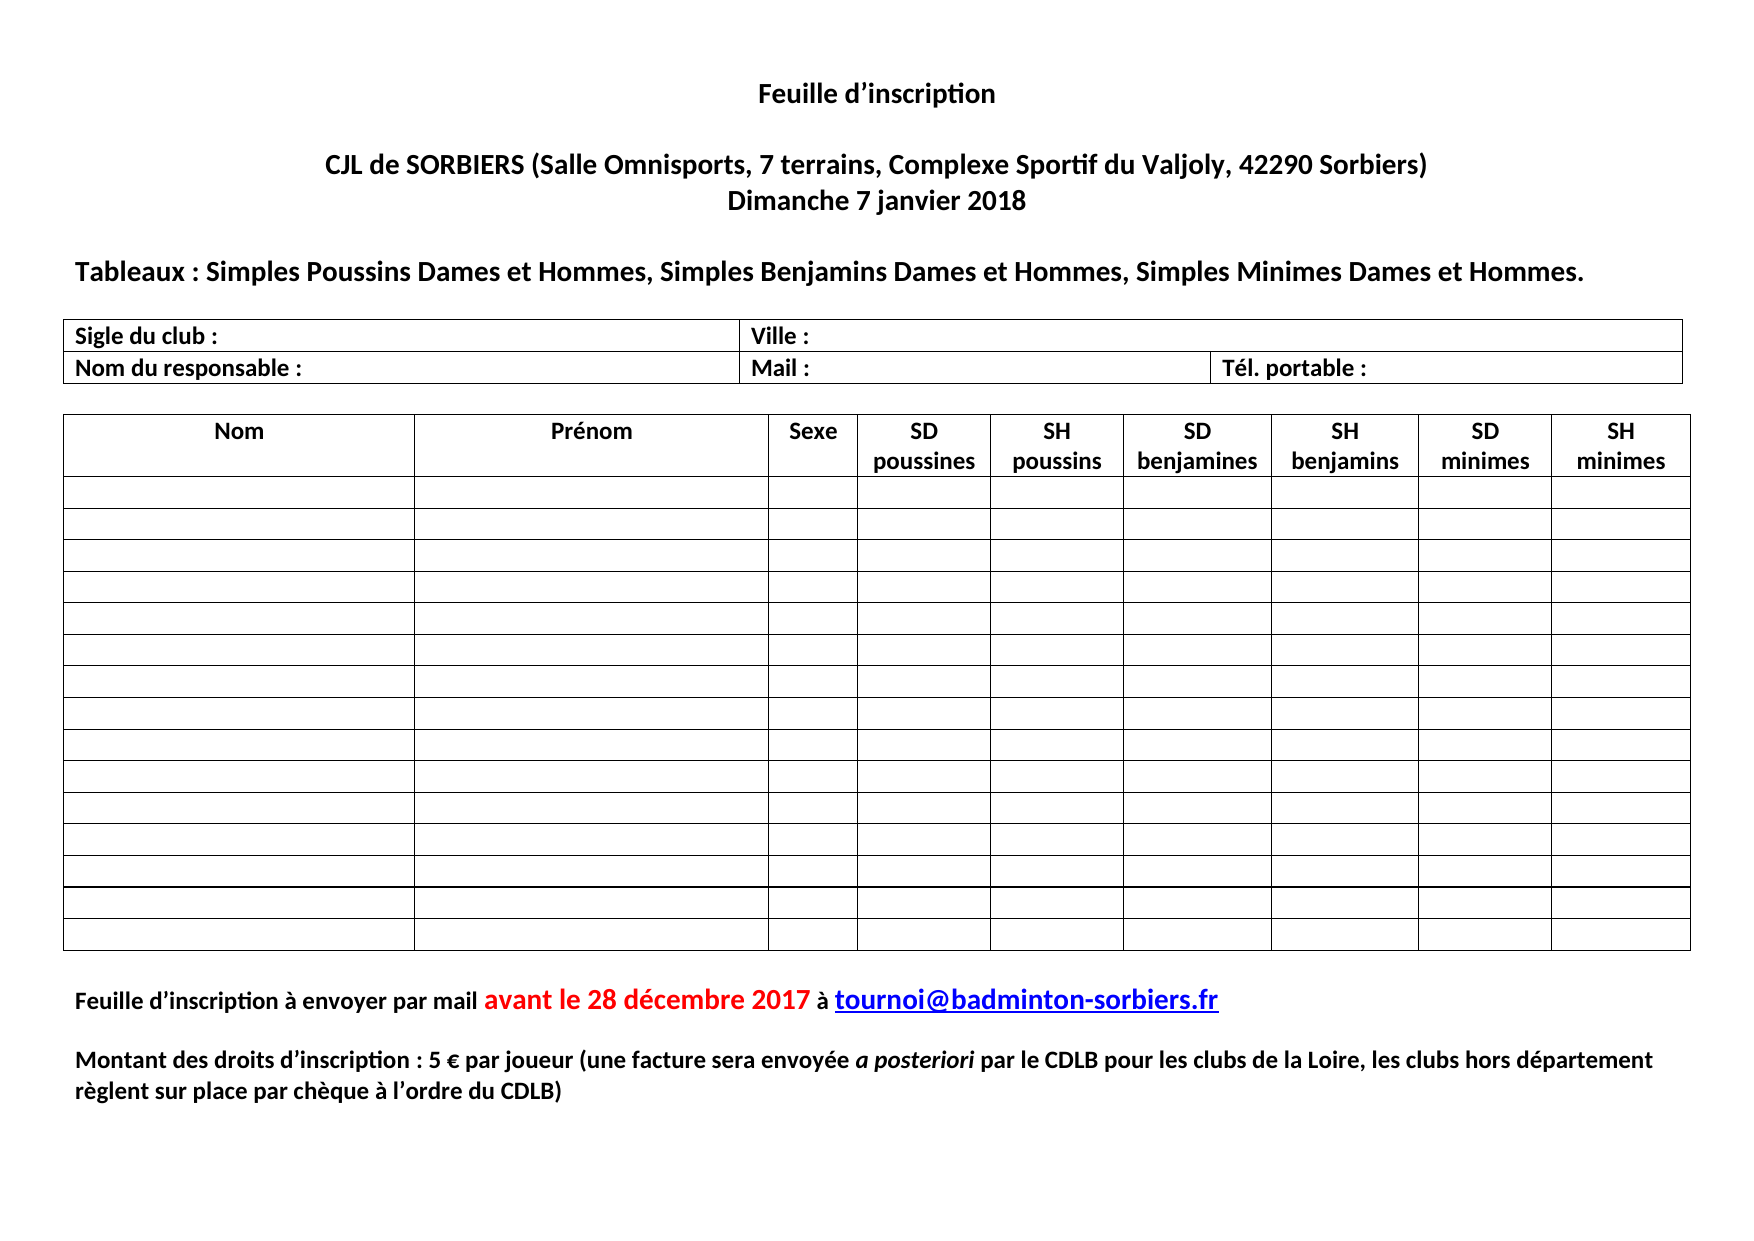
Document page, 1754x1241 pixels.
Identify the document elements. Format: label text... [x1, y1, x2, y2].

table_header SD minimes [1419, 415, 1551, 476]
table_cell [415, 698, 768, 728]
table_cell [1272, 572, 1418, 602]
table_cell [415, 730, 768, 760]
table_cell [1124, 540, 1271, 571]
table_cell [858, 761, 990, 792]
table_cell [415, 824, 768, 855]
table_cell [415, 856, 768, 886]
table_cell [1552, 509, 1690, 539]
table_cell [769, 572, 857, 602]
table_cell [1272, 888, 1418, 918]
table_cell [1272, 761, 1418, 792]
table_header Prénom [415, 415, 768, 476]
table_cell [1124, 824, 1271, 855]
table_cell [1419, 856, 1551, 886]
table_cell [1552, 666, 1690, 697]
table_cell [1419, 761, 1551, 792]
text Feuille d’inscription [75, 75, 1679, 111]
table_cell [1272, 698, 1418, 728]
table_header SH benjamins [1272, 415, 1418, 476]
table_cell [64, 793, 414, 823]
table_cell [1552, 919, 1690, 949]
table_cell [415, 761, 768, 792]
table_cell [1552, 761, 1690, 792]
table_cell [991, 603, 1123, 634]
table_cell [1419, 509, 1551, 539]
table_cell [64, 477, 414, 508]
table_cell [1272, 477, 1418, 508]
table_cell [1124, 572, 1271, 602]
table_cell [1272, 635, 1418, 665]
table_cell [64, 856, 414, 886]
table_cell [1552, 856, 1690, 886]
text Feuille d’inscription à envoyer par mail avant le 28 décembre 2017 à tournoi@badminton-sorbiers.fr [75, 981, 1679, 1017]
table_cell [1124, 793, 1271, 823]
table_cell [858, 509, 990, 539]
table_cell [1552, 603, 1690, 634]
table_cell [858, 793, 990, 823]
table_cell [1272, 730, 1418, 760]
table_cell [769, 856, 857, 886]
table_cell [1272, 603, 1418, 634]
table_cell [415, 540, 768, 571]
table_cell [64, 666, 414, 697]
table_cell [415, 888, 768, 918]
table_header Sigle du club : [64, 320, 739, 351]
table_header Sexe [769, 415, 857, 476]
table_cell [1272, 666, 1418, 697]
table_cell [1419, 919, 1551, 949]
table_cell [991, 572, 1123, 602]
table_cell [1124, 509, 1271, 539]
table_cell [1124, 888, 1271, 918]
table_cell [64, 824, 414, 855]
text CJL de SORBIERS (Salle Omnisports, 7 terrains, Complexe Sportif du Valjoly, 42290 Sorbiers) [75, 146, 1679, 182]
table_cell [415, 572, 768, 602]
table_cell [991, 509, 1123, 539]
table_cell [64, 540, 414, 571]
table_cell [769, 730, 857, 760]
table_cell [415, 635, 768, 665]
table_cell [415, 509, 768, 539]
table_cell [991, 824, 1123, 855]
text Montant des droits d’inscription : 5 € par joueur (une facture sera envoyée a posteriori par le CDLB pour les clubs de la Loire, les clubs hors département règlent sur place par chèque à l’ordre du CDLB) [75, 1045, 1679, 1106]
table_cell [1419, 824, 1551, 855]
table_cell [1272, 509, 1418, 539]
table_cell [991, 793, 1123, 823]
table_cell [991, 698, 1123, 728]
table_cell [1272, 824, 1418, 855]
table_cell [1419, 698, 1551, 728]
table_cell [1124, 666, 1271, 697]
table_cell [64, 888, 414, 918]
table_cell [1272, 793, 1418, 823]
table_cell [769, 793, 857, 823]
table_header SH minimes [1552, 415, 1690, 476]
table_cell [769, 509, 857, 539]
table_cell [64, 730, 414, 760]
table_header SH poussins [991, 415, 1123, 476]
table_header SD poussines [858, 415, 990, 476]
table_cell [858, 572, 990, 602]
table_cell [769, 824, 857, 855]
table_cell [1552, 824, 1690, 855]
table_cell [769, 603, 857, 634]
table_header Ville : [740, 320, 1682, 351]
table_cell [858, 730, 990, 760]
table_cell [1124, 919, 1271, 949]
table_cell [64, 698, 414, 728]
table_cell [858, 698, 990, 728]
table_cell [415, 919, 768, 949]
table_cell [1124, 761, 1271, 792]
table_cell [1552, 540, 1690, 571]
table_cell [1124, 635, 1271, 665]
table_cell [991, 635, 1123, 665]
table_cell [1272, 540, 1418, 571]
table_cell [1419, 666, 1551, 697]
table_cell [1124, 730, 1271, 760]
table_cell [769, 888, 857, 918]
table_cell [64, 919, 414, 949]
table_cell Nom du responsable : [64, 352, 739, 382]
table_cell [64, 509, 414, 539]
table_cell [858, 919, 990, 949]
text Dimanche 7 janvier 2018 [75, 182, 1679, 217]
table_cell [415, 793, 768, 823]
table_cell [858, 856, 990, 886]
table_cell [991, 730, 1123, 760]
table_cell [991, 888, 1123, 918]
table_cell [1552, 635, 1690, 665]
table_header Nom [64, 415, 414, 476]
table_cell [858, 888, 990, 918]
table_cell [1124, 856, 1271, 886]
text Tableaux : Simples Poussins Dames et Hommes, Simples Benjamins Dames et Hommes, Simples Minimes Dames et Hommes. [75, 253, 1679, 289]
table_cell [415, 666, 768, 697]
table_cell [1419, 888, 1551, 918]
table_cell [415, 603, 768, 634]
table_cell [1552, 698, 1690, 728]
table_cell [858, 540, 990, 571]
table_header SD benjamines [1124, 415, 1271, 476]
table_cell [1272, 919, 1418, 949]
table_cell [1552, 793, 1690, 823]
table_cell [1552, 572, 1690, 602]
table_cell [769, 698, 857, 728]
table_cell [991, 919, 1123, 949]
table_cell [991, 666, 1123, 697]
table_cell [1419, 793, 1551, 823]
table_cell [858, 824, 990, 855]
table_cell [1552, 477, 1690, 508]
table_cell [991, 761, 1123, 792]
table_cell [1419, 635, 1551, 665]
table_cell [64, 572, 414, 602]
table_cell [64, 761, 414, 792]
table_cell [991, 540, 1123, 571]
table_cell [1419, 730, 1551, 760]
table_cell [1272, 856, 1418, 886]
table_cell [1552, 888, 1690, 918]
table_cell [769, 761, 857, 792]
table_cell [858, 666, 990, 697]
table_cell [64, 635, 414, 665]
table_cell Mail : [740, 352, 1210, 382]
table_cell [1419, 477, 1551, 508]
table_cell [769, 666, 857, 697]
table_cell [858, 635, 990, 665]
table_cell [1552, 730, 1690, 760]
table_cell [991, 477, 1123, 508]
table_cell [769, 635, 857, 665]
table_cell [1124, 477, 1271, 508]
table_cell [769, 477, 857, 508]
table_cell [1419, 603, 1551, 634]
table_cell [1419, 572, 1551, 602]
table_cell [1419, 540, 1551, 571]
table_cell [858, 477, 990, 508]
table_cell [1124, 603, 1271, 634]
table_cell [769, 919, 857, 949]
table_cell [769, 540, 857, 571]
table_cell Tél. portable : [1211, 352, 1682, 382]
table_cell [991, 856, 1123, 886]
table_cell [415, 477, 768, 508]
table_cell [858, 603, 990, 634]
table_cell [64, 603, 414, 634]
table_cell [1124, 698, 1271, 728]
